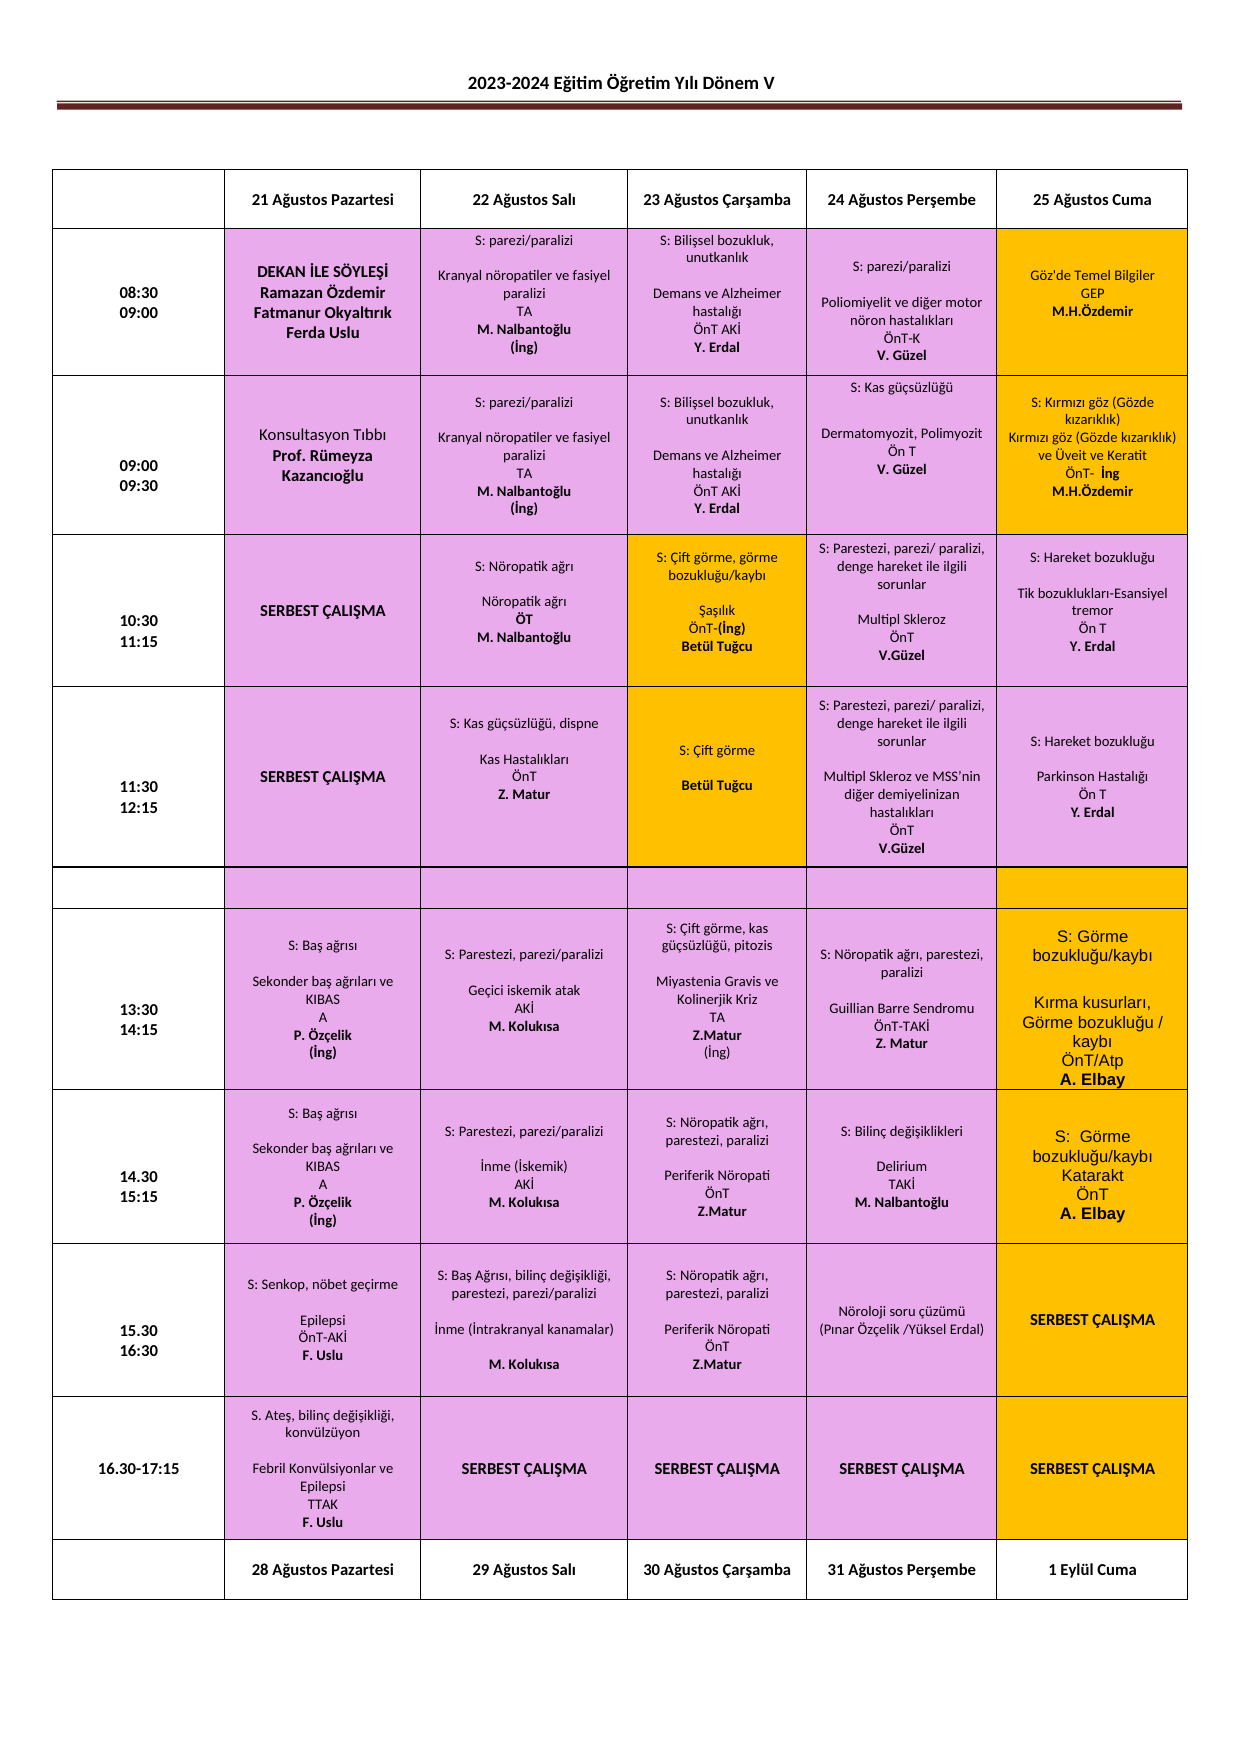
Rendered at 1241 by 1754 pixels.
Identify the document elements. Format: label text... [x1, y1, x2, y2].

table_cell S: Baş ağrısı Sekonder baş ağrıları ve KIBAS A P. Özçelik (İng) [225, 1090, 420, 1243]
table_cell S: Nöropatik ağrı Nöropatik ağrı ÖT M. Nalbantoğlu [421, 535, 627, 686]
table_cell S: Parestezi, parezi/paralizi Geçici iskemik atak AKİ M. Kolukısa [421, 909, 627, 1089]
table_cell [53, 868, 224, 908]
table_header 23 Ağustos Çarşamba [628, 170, 806, 228]
table_cell S: Parestezi, parezi/paralizi İnme (İskemik) AKİ M. Kolukısa [421, 1090, 627, 1243]
table_cell S: Baş Ağrısı, bilinç değişikliği, parestezi, parezi/paralizi İnme (İntrakranyal kanamalar) M. Kolukısa [421, 1244, 627, 1396]
table_cell [421, 868, 627, 908]
table_cell SERBEST ÇALIŞMA [807, 1397, 996, 1539]
table_cell Nöroloji soru çüzümü (Pınar Özçelik /Yüksel Erdal) [807, 1244, 996, 1396]
table_header 24 Ağustos Perşembe [807, 170, 996, 228]
table_cell S: Senkop, nöbet geçirme Epilepsi ÖnT-AKİ F. Uslu [225, 1244, 420, 1396]
table_cell S. Ateş, bilinç değişikliği, konvülzüyon Febril Konvülsiyonlar ve Epilepsi TTAK F. Uslu [225, 1397, 420, 1539]
table_cell 09:00 09:30 [53, 376, 224, 534]
table_cell 28 Ağustos Pazartesi [225, 1540, 420, 1598]
table_cell [628, 868, 806, 908]
table_cell [53, 1540, 224, 1598]
table_cell Konsultasyon Tıbbı Prof. Rümeyza Kazancıoğlu [225, 376, 420, 534]
table_cell S: Çift görme, görme bozukluğu/kaybı Şaşılık ÖnT-(İng) Betül Tuğcu [628, 535, 806, 686]
table_cell 08:30 09:00 [53, 229, 224, 375]
table_cell SERBEST ÇALIŞMA [997, 1244, 1187, 1396]
table_cell S: Hareket bozukluğu Parkinson Hastalığı Ön T Y. Erdal [997, 687, 1187, 866]
table_cell S: Bilişsel bozukluk, unutkanlık Demans ve Alzheimer hastalığı ÖnT AKİ Y. Erdal [628, 376, 806, 534]
table_cell SERBEST ÇALIŞMA [421, 1397, 627, 1539]
table_cell [997, 868, 1187, 908]
table_cell 10:30 11:15 [53, 535, 224, 686]
table_cell S: Bilinç değişiklikleri Delirium TAKİ M. Nalbantoğlu [807, 1090, 996, 1243]
table_cell S: parezi/paralizi Poliomiyelit ve diğer motor nöron hastalıkları ÖnT-K V. Güzel [807, 229, 996, 375]
table_cell S: Kas güçsüzlüğü Dermatomyozit, Polimyozit Ön T V. Güzel [807, 376, 996, 534]
table_cell 15.30 16:30 [53, 1244, 224, 1396]
table_cell Göz'de Temel Bilgiler GEP M.H.Özdemir [997, 229, 1187, 375]
table_cell 1 Eylül Cuma [997, 1540, 1187, 1598]
table_cell S: Çift görme Betül Tuğcu [628, 687, 806, 866]
table_header 21 Ağustos Pazartesi [225, 170, 420, 228]
table_cell S: Parestezi, parezi/ paralizi, denge hareket ile ilgili sorunlar Multipl Skleroz ÖnT V.Güzel [807, 535, 996, 686]
table_cell S: parezi/paralizi Kranyal nöropatiler ve fasiyel paralizi TA M. Nalbantoğlu (İng) [421, 229, 627, 375]
table_cell S: Kas güçsüzlüğü, dispne Kas Hastalıkları ÖnT Z. Matur [421, 687, 627, 866]
table_cell S: Bilişsel bozukluk, unutkanlık Demans ve Alzheimer hastalığı ÖnT AKİ Y. Erdal [628, 229, 806, 375]
table_cell SERBEST ÇALIŞMA [225, 535, 420, 686]
table_cell [807, 868, 996, 908]
table_cell S: Çift görme, kas güçsüzlüğü, pitozis Miyastenia Gravis ve Kolinerjik Kriz TA Z.Matur (İng) [628, 909, 806, 1089]
table_header 22 Ağustos Salı [421, 170, 627, 228]
table_cell [225, 868, 420, 908]
table_header 25 Ağustos Cuma [997, 170, 1187, 228]
table_cell SERBEST ÇALIŞMA [997, 1397, 1187, 1539]
table_cell 14.30 15:15 [53, 1090, 224, 1243]
table_cell SERBEST ÇALIŞMA [628, 1397, 806, 1539]
table_cell 11:30 12:15 [53, 687, 224, 866]
table_cell 31 Ağustos Perşembe [807, 1540, 996, 1598]
table_cell SERBEST ÇALIŞMA [225, 687, 420, 866]
table_cell S: parezi/paralizi Kranyal nöropatiler ve fasiyel paralizi TA M. Nalbantoğlu (İng) [421, 376, 627, 534]
table_cell 13:30 14:15 [53, 909, 224, 1089]
table_cell S: Nöropatik ağrı, parestezi, paralizi Guillian Barre Sendromu ÖnT-TAKİ Z. Matur [807, 909, 996, 1089]
table_cell S: Baş ağrısı Sekonder baş ağrıları ve KIBAS A P. Özçelik (İng) [225, 909, 420, 1089]
table_cell S: Parestezi, parezi/ paralizi, denge hareket ile ilgili sorunlar Multipl Skleroz ve MSS’nin diğer demiyelinizan hastalıkları ÖnT V.Güzel [807, 687, 996, 866]
table_cell S: Nöropatik ağrı, parestezi, paralizi Periferik Nöropati ÖnT Z.Matur [628, 1244, 806, 1396]
table_cell 30 Ağustos Çarşamba [628, 1540, 806, 1598]
table_cell S: Hareket bozukluğu Tik bozuklukları-Esansiyel tremor Ön T Y. Erdal [997, 535, 1187, 686]
table_cell 29 Ağustos Salı [421, 1540, 627, 1598]
table_cell DEKAN İLE SÖYLEŞİ Ramazan Özdemir Fatmanur Okyaltırık Ferda Uslu [225, 229, 420, 375]
table_header [53, 170, 224, 228]
table_cell S: Görme bozukluğu/kaybı Kırma kusurları, Görme bozukluğu / kaybı ÖnT/Atp A. Elbay [997, 909, 1187, 1089]
table_cell S: Nöropatik ağrı, parestezi, paralizi Periferik Nöropati ÖnT Z.Matur [628, 1090, 806, 1243]
table_cell S: Görme bozukluğu/kaybı Katarakt ÖnT A. Elbay [997, 1090, 1187, 1243]
table_cell 16.30-17:15 [53, 1397, 224, 1539]
table_cell S: Kırmızı göz (Gözde kızarıklık) Kırmızı göz (Gözde kızarıklık) ve Üveit ve Keratit ÖnT- İng M.H.Özdemir [997, 376, 1187, 534]
